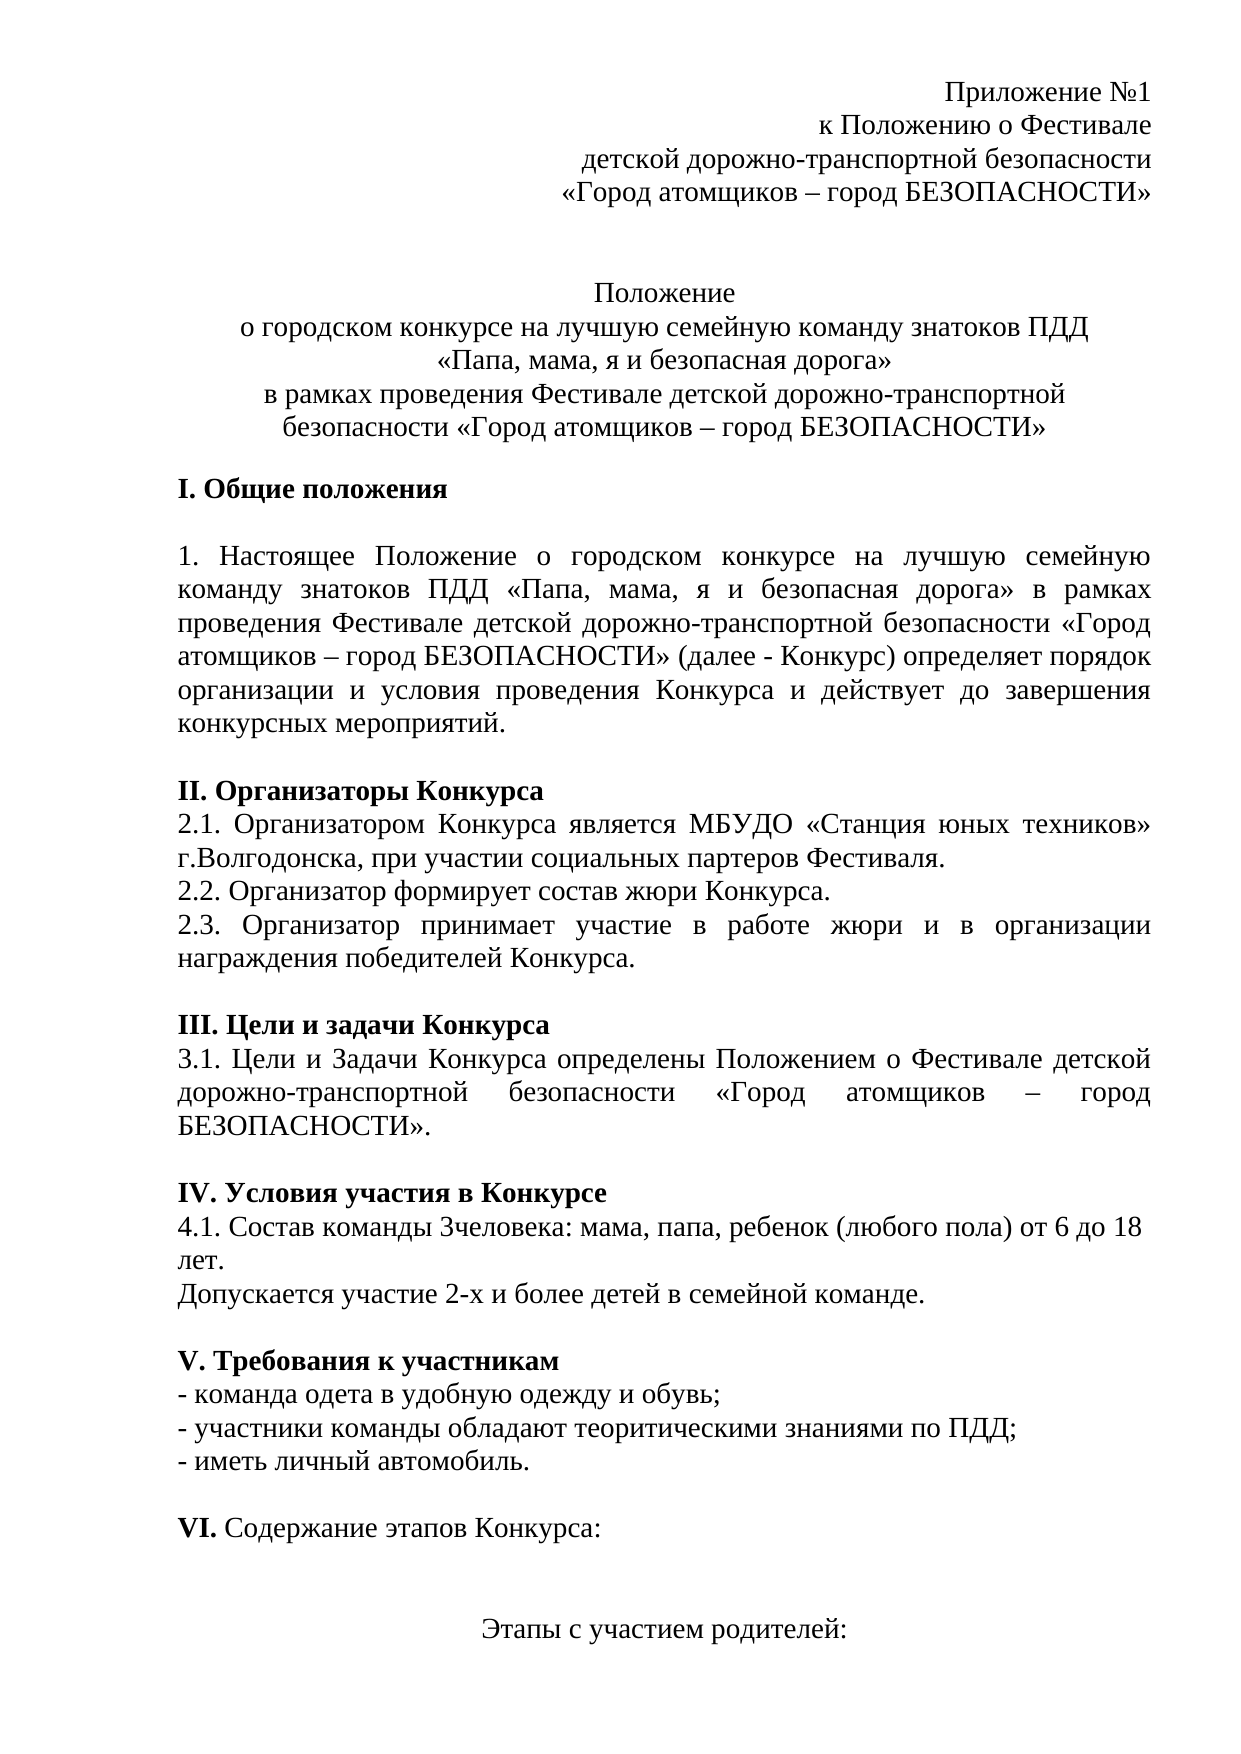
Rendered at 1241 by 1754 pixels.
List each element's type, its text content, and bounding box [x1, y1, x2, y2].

text - участники команды обладают теоритическими знаниями по ПДД; [177, 1410, 1152, 1443]
text V. Требования к участникам [177, 1343, 1152, 1376]
text IV. Условия участия в Конкурсе [177, 1175, 1152, 1209]
text детской дорожно-транспортной безопасности [177, 141, 1152, 174]
text 1. Настоящее Положение о городском конкурсе на лучшую семейную команду знатоков ПДД «Папа, мама, я и безопасная дорога» в рамках проведения Фестивале детской дорожно-транспортной безопасности «Город атомщиков – город БЕЗОПАСНОСТИ» (далее - Конкурс) определяет порядок организации и условия проведения Конкурса и действует до завершения конкурсных мероприятий. [177, 538, 1152, 739]
text о городском конкурсе на лучшую семейную команду знатоков ПДД [177, 309, 1152, 342]
text III. Цели и задачи Конкурса [177, 1007, 1152, 1041]
text 2.2. Организатор формирует состав жюри Конкурса. [177, 873, 1152, 907]
text «Папа, мама, я и безопасная дорога» [177, 342, 1152, 376]
text VI. Содержание этапов Конкурса: [177, 1511, 1152, 1544]
text Положение [177, 275, 1152, 309]
text 3.1. Цели и Задачи Конкурса определены Положением о Фестивале детской дорожно-транспортной безопасности «Город атомщиков – город БЕЗОПАСНОСТИ». [177, 1041, 1152, 1142]
text 4.1. Состав команды 3человека: мама, папа, ребенок (любого пола) от 6 до 18 лет. [177, 1209, 1152, 1276]
text II. Организаторы Конкурса [177, 773, 1152, 806]
text в рамках проведения Фестивале детской дорожно-транспортной безопасности «Город атомщиков – город БЕЗОПАСНОСТИ» [177, 376, 1152, 443]
text Приложение №1 [177, 74, 1152, 107]
text 2.1. Организатором Конкурса является МБУДО «Станция юных техников» г.Волгодонска, при участии социальных партеров Фестиваля. [177, 806, 1152, 873]
text Этапы с участием родителей: [177, 1611, 1152, 1645]
text к Положению о Фестивале [177, 107, 1152, 141]
text - иметь личный автомобиль. [177, 1443, 1152, 1477]
text Допускается участие 2-х и более детей в семейной команде. [177, 1276, 1152, 1309]
text I. Общие положения [177, 471, 1152, 504]
text 2.3. Организатор принимает участие в работе жюри и в организации награждения победителей Конкурса. [177, 907, 1152, 974]
text - команда одета в удобную одежду и обувь; [177, 1376, 1152, 1410]
text «Город атомщиков – город БЕЗОПАСНОСТИ» [177, 174, 1152, 208]
